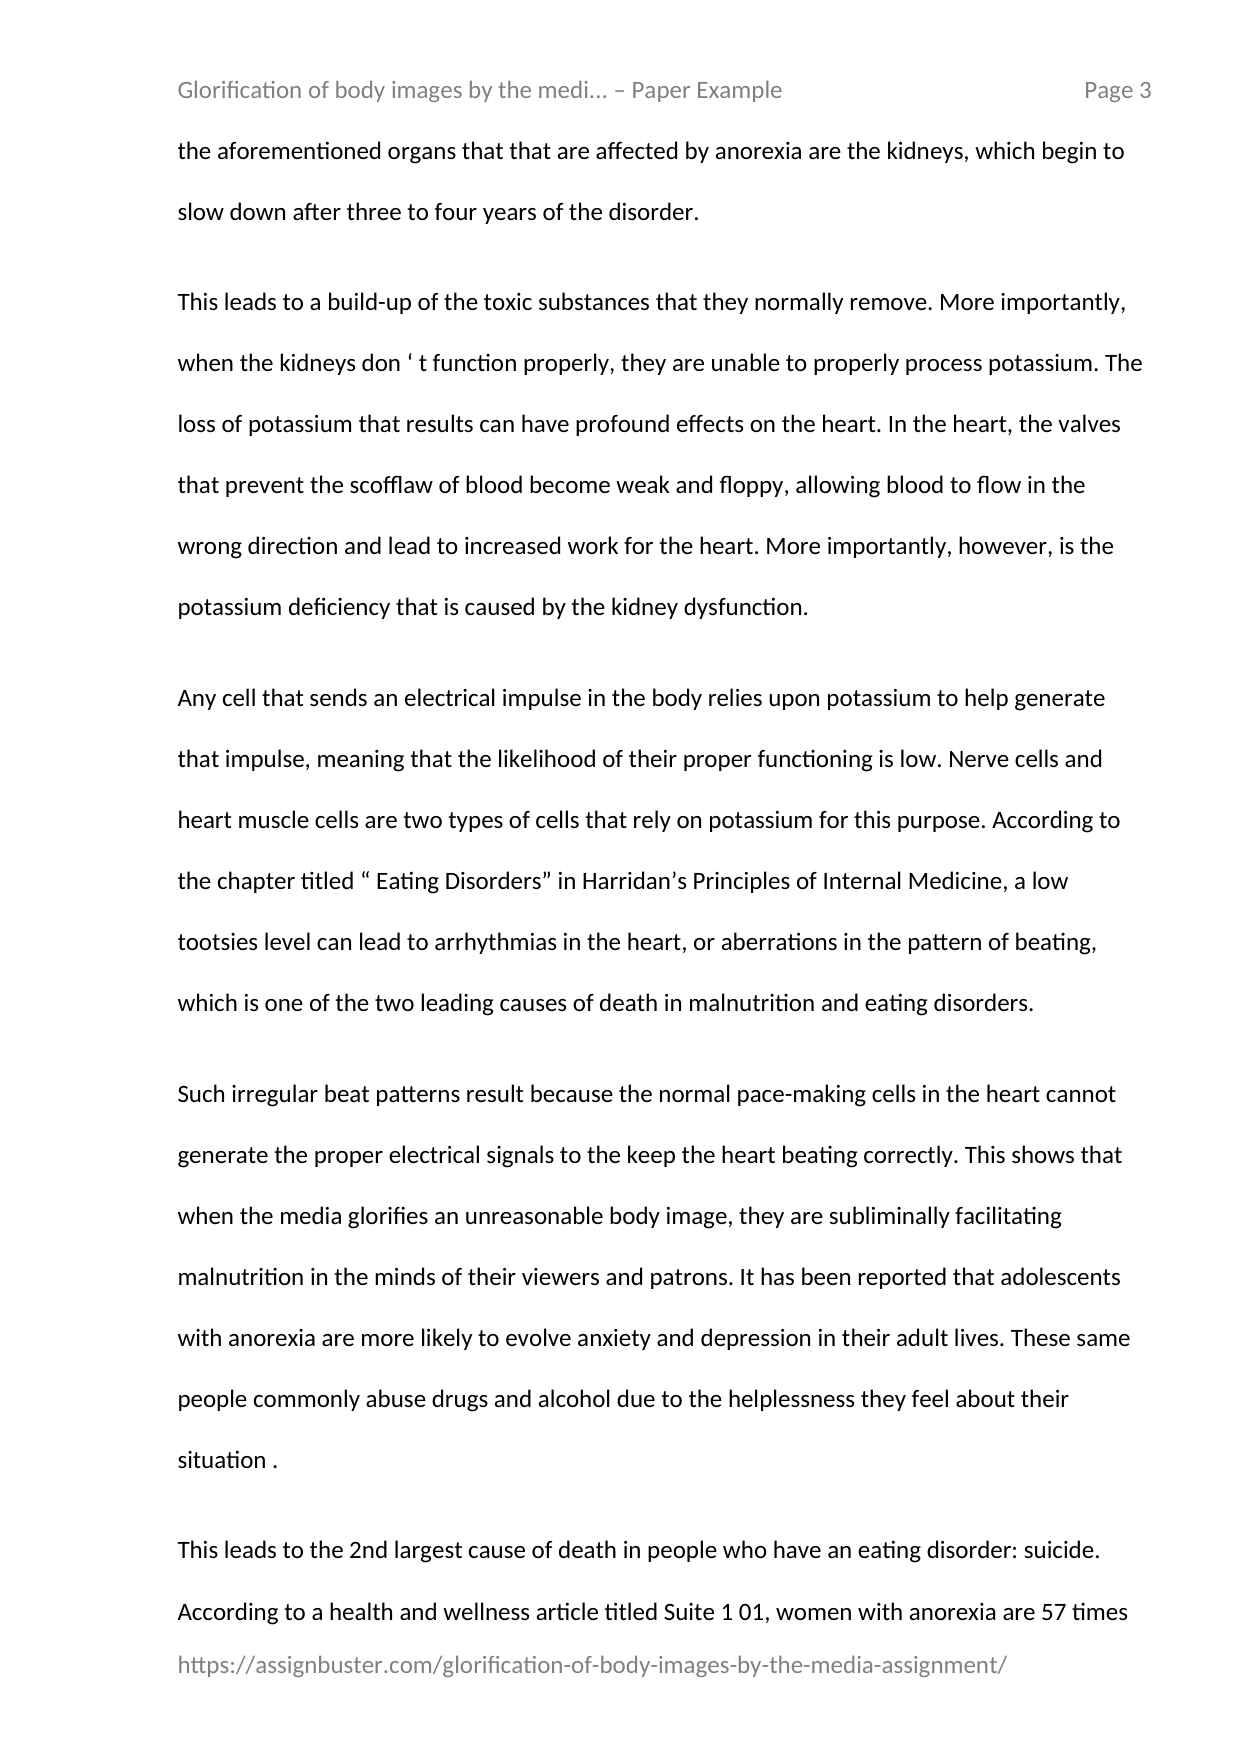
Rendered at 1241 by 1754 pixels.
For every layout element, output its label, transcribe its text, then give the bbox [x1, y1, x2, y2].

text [177, 135, 1152, 226]
text This leads to a build-up of the toxic substances that they normally remove. More importantly, when the kidneys don ‘ t function properly, they are unable to properly process potassium. The loss of potassium that results can have profound effects on the heart. In the heart, the valves that prevent the scofflaw of blood become weak and floppy, allowing blood to flow in the wrong direction and lead to increased work for the heart. More importantly, however, is the potassium deficiency that is caused by the kidney dysfunction. [177, 286, 1152, 622]
text Any cell that sends an electrical impulse in the body relies upon potassium to help generate that impulse, meaning that the likelihood of their proper functioning is low. Nerve cells and heart muscle cells are two types of cells that rely on potassium for this purpose. According to the chapter titled “ Eating Disorders” in Harridan’s Principles of Internal Medicine, a low tootsies level can lead to arrhythmias in the heart, or aberrations in the pattern of beating, which is one of the two leading causes of death in malnutrition and eating disorders. [177, 682, 1152, 1018]
text Such irregular beat patterns result because the normal pace-making cells in the heart cannot generate the proper electrical signals to the keep the heart beating correctly. This shows that when the media glorifies an unreasonable body image, they are subliminally facilitating malnutrition in the minds of their viewers and patrons. It has been reported that adolescents with anorexia are more likely to evolve anxiety and depression in their adult lives. These same people commonly abuse drugs and alcohol due to the helplessness they feel about their situation . [177, 1078, 1152, 1474]
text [177, 1534, 1152, 1626]
